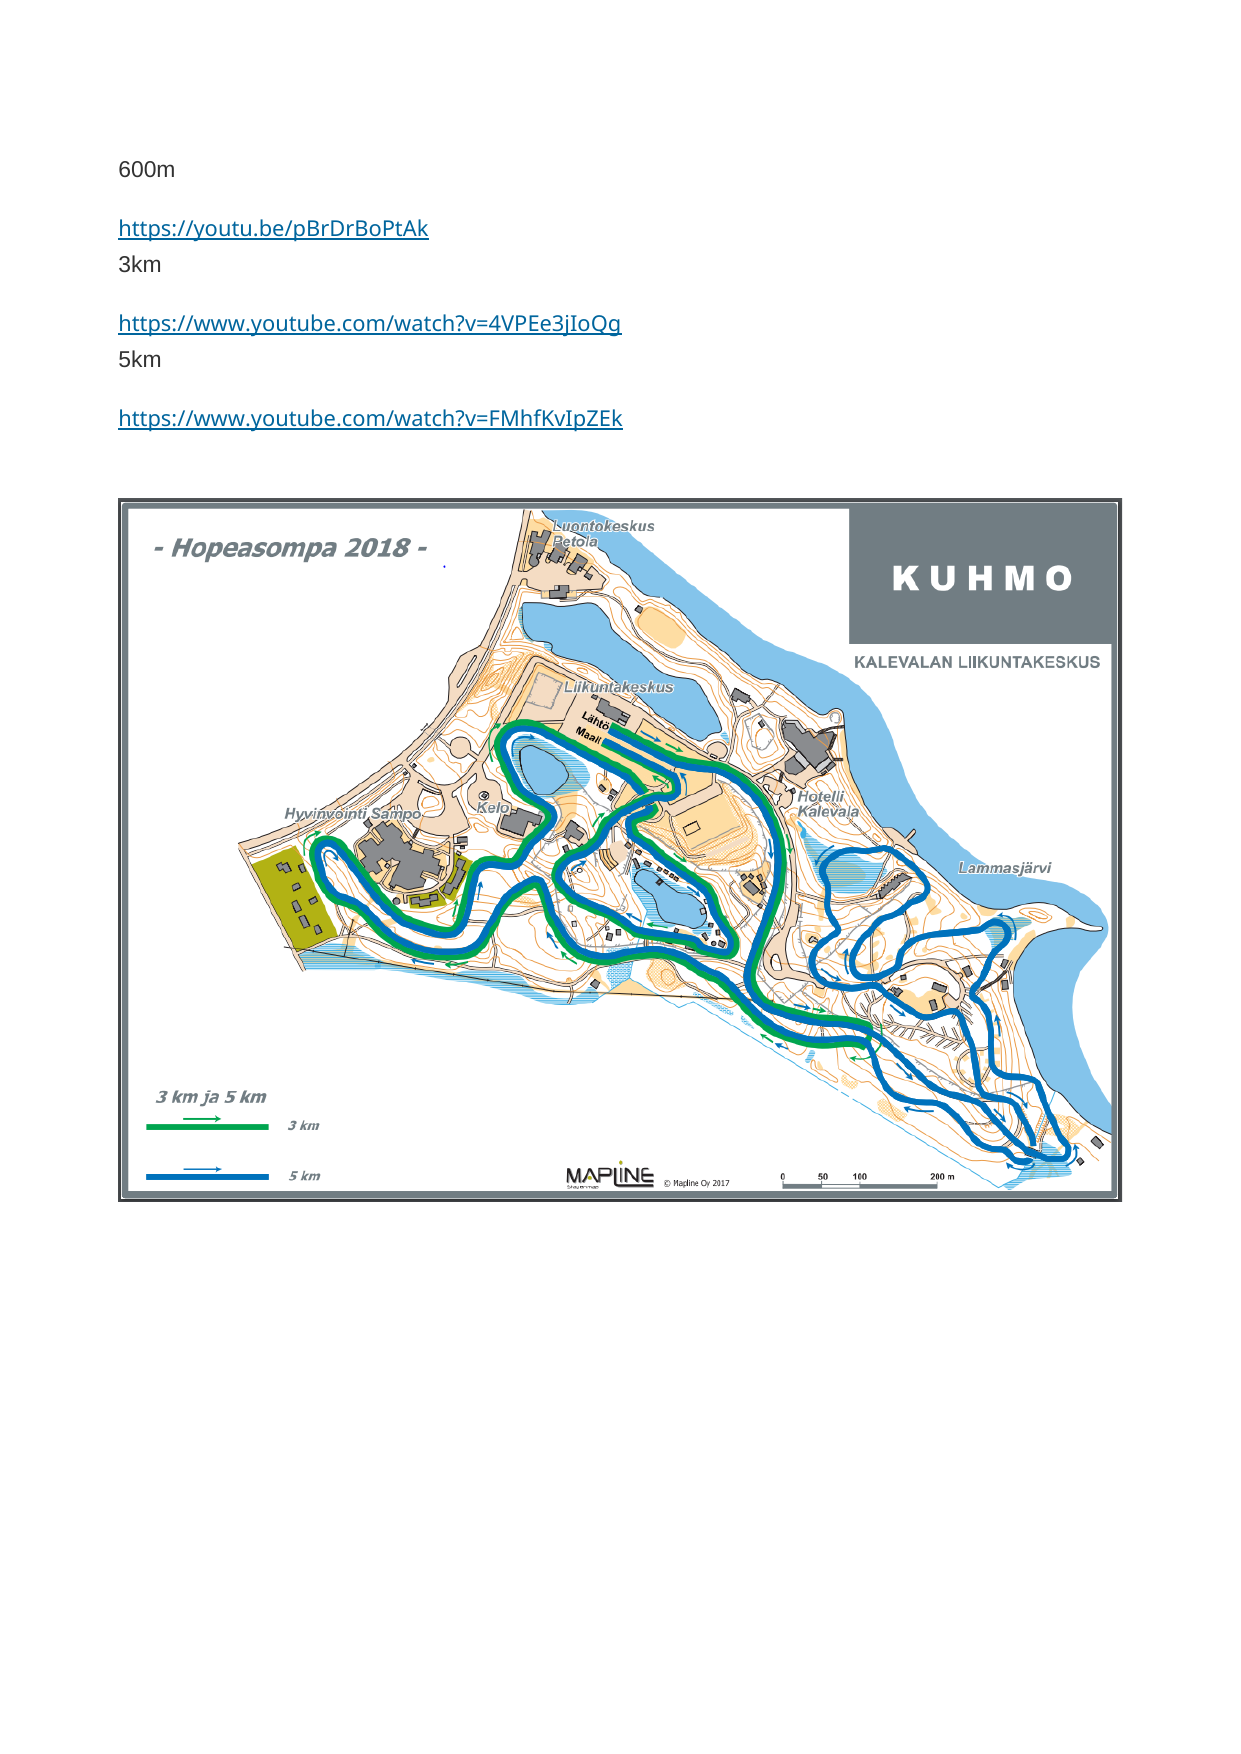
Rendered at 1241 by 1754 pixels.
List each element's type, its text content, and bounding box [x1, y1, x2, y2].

text https://youtu.be/pBrDrBoPtAk [118, 208, 1122, 243]
text 5km [118, 338, 1122, 373]
text https://www.youtube.com/watch?v=FMhfKvIpZEk [118, 398, 1122, 433]
text 600m [118, 148, 1122, 183]
text https://www.youtube.com/watch?v=4VPEe3jIoQg [118, 303, 1122, 338]
picture [118, 498, 1123, 1202]
text 3km [118, 243, 1122, 278]
